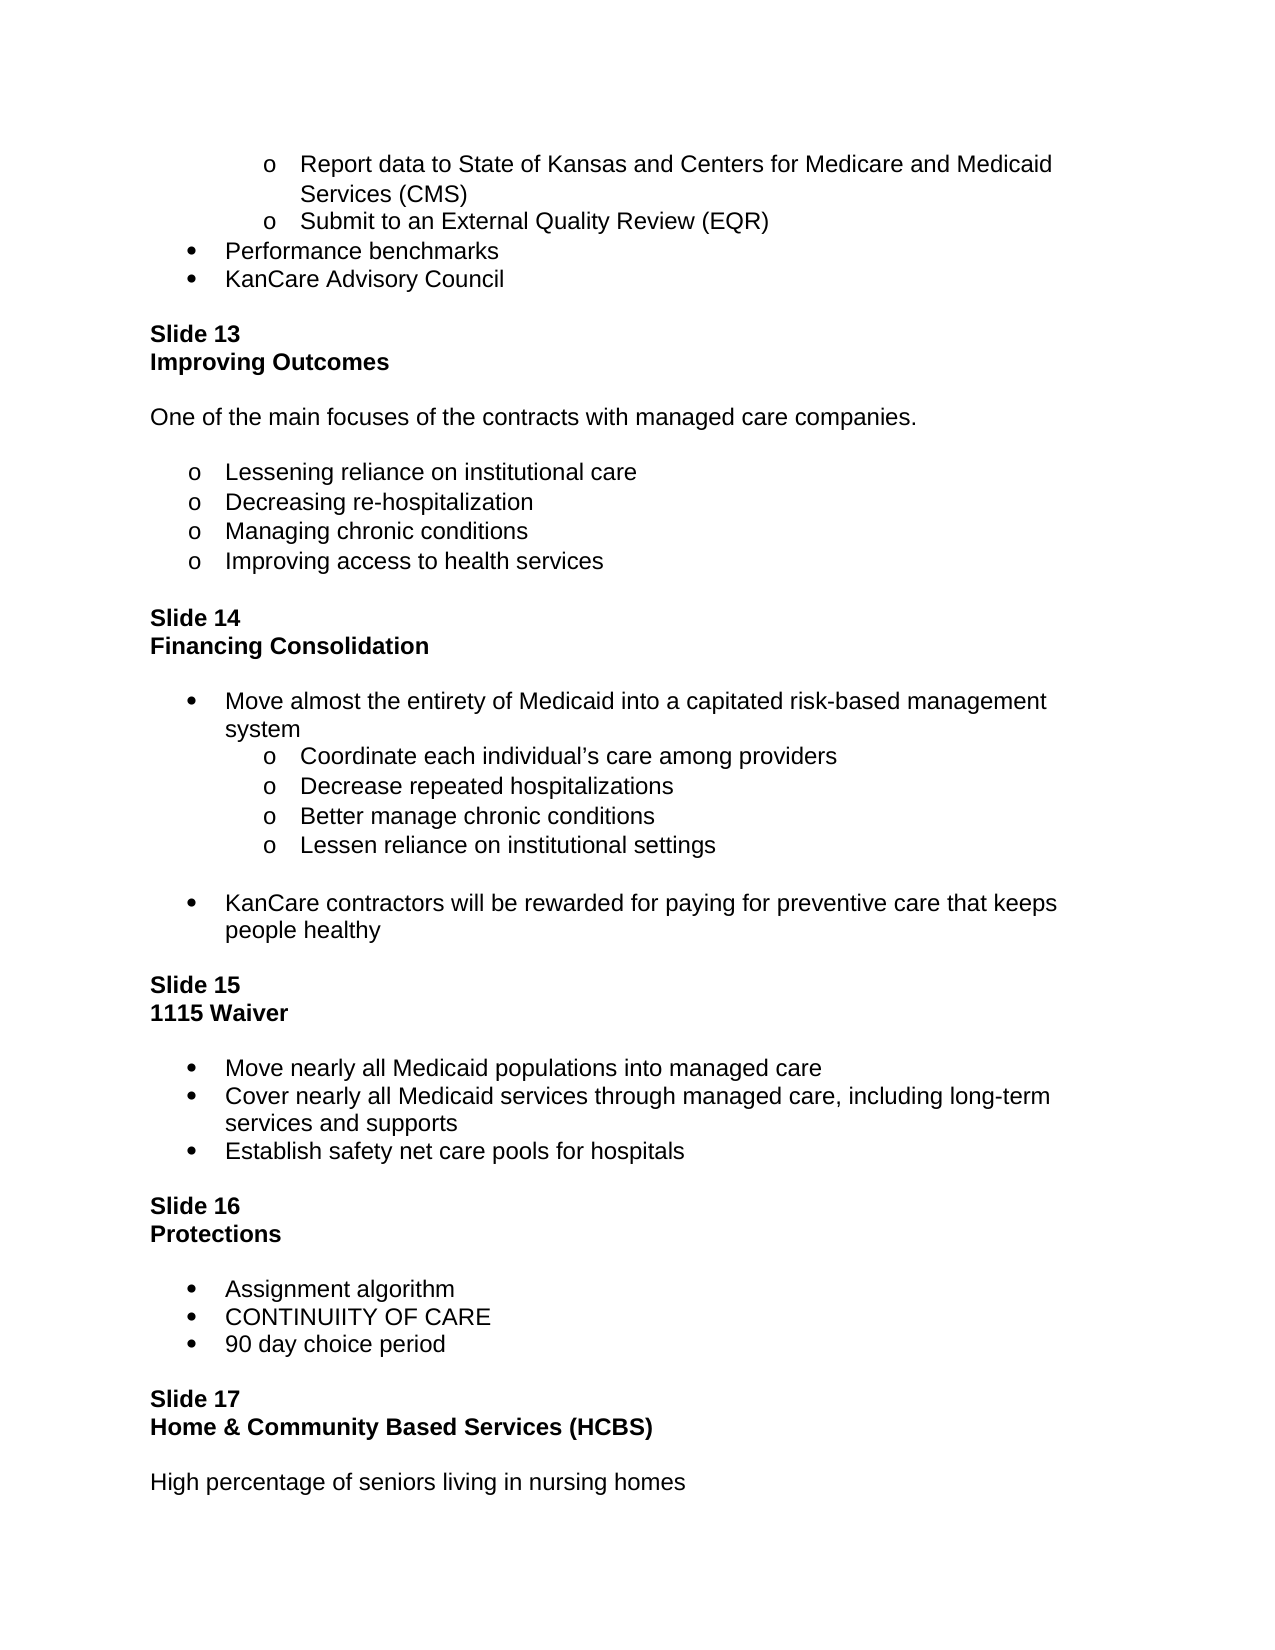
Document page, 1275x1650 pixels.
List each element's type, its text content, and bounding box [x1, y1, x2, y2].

text Home & Community Based Services (HCBS) [150, 1413, 1125, 1441]
list Establish safety net care pools for hospitals [187, 1137, 1125, 1164]
text Protections [150, 1220, 1125, 1247]
list Submit to an External Quality Review (EQR) [262, 207, 1125, 237]
list CONTINUIITY OF CARE [187, 1303, 1125, 1330]
list Move almost the entirety of Medicaid into a capitated risk-based management system [187, 687, 1125, 742]
list Performance benchmarks [187, 237, 1125, 264]
text High percentage of seniors living in nursing homes [150, 1468, 1125, 1496]
list 90 day choice period [187, 1330, 1125, 1358]
text 1115 Waiver [150, 999, 1125, 1027]
list Managing chronic conditions [187, 517, 1125, 547]
list Report data to State of Kansas and Centers for Medicare and Medicaid Services (CMS) [262, 150, 1125, 207]
text One of the main focuses of the contracts with managed care companies. [150, 403, 1125, 430]
text Slide 13 [150, 320, 1125, 347]
list Cover nearly all Medicaid services through managed care, including long-term services and supports [187, 1082, 1125, 1137]
list Assignment algorithm [187, 1275, 1125, 1303]
list Decrease repeated hospitalizations [262, 772, 1125, 802]
list Lessening reliance on institutional care [187, 458, 1125, 487]
text Slide 15 [150, 971, 1125, 999]
list Decreasing re-hospitalization [187, 487, 1125, 517]
text Financing Consolidation [150, 632, 1125, 659]
text Slide 16 [150, 1192, 1125, 1220]
list KanCare Advisory Council [187, 264, 1125, 292]
text Slide 14 [150, 604, 1125, 632]
list Coordinate each individual’s care among providers [262, 742, 1125, 772]
list Move nearly all Medicaid populations into managed care [187, 1054, 1125, 1082]
list Better manage chronic conditions [262, 802, 1125, 831]
list Improving access to health services [187, 547, 1125, 577]
text Improving Outcomes [150, 347, 1125, 375]
list KanCare contractors will be rewarded for paying for preventive care that keeps people healthy [187, 888, 1125, 944]
text Slide 17 [150, 1385, 1125, 1413]
list Lessen reliance on institutional settings [262, 831, 1125, 861]
